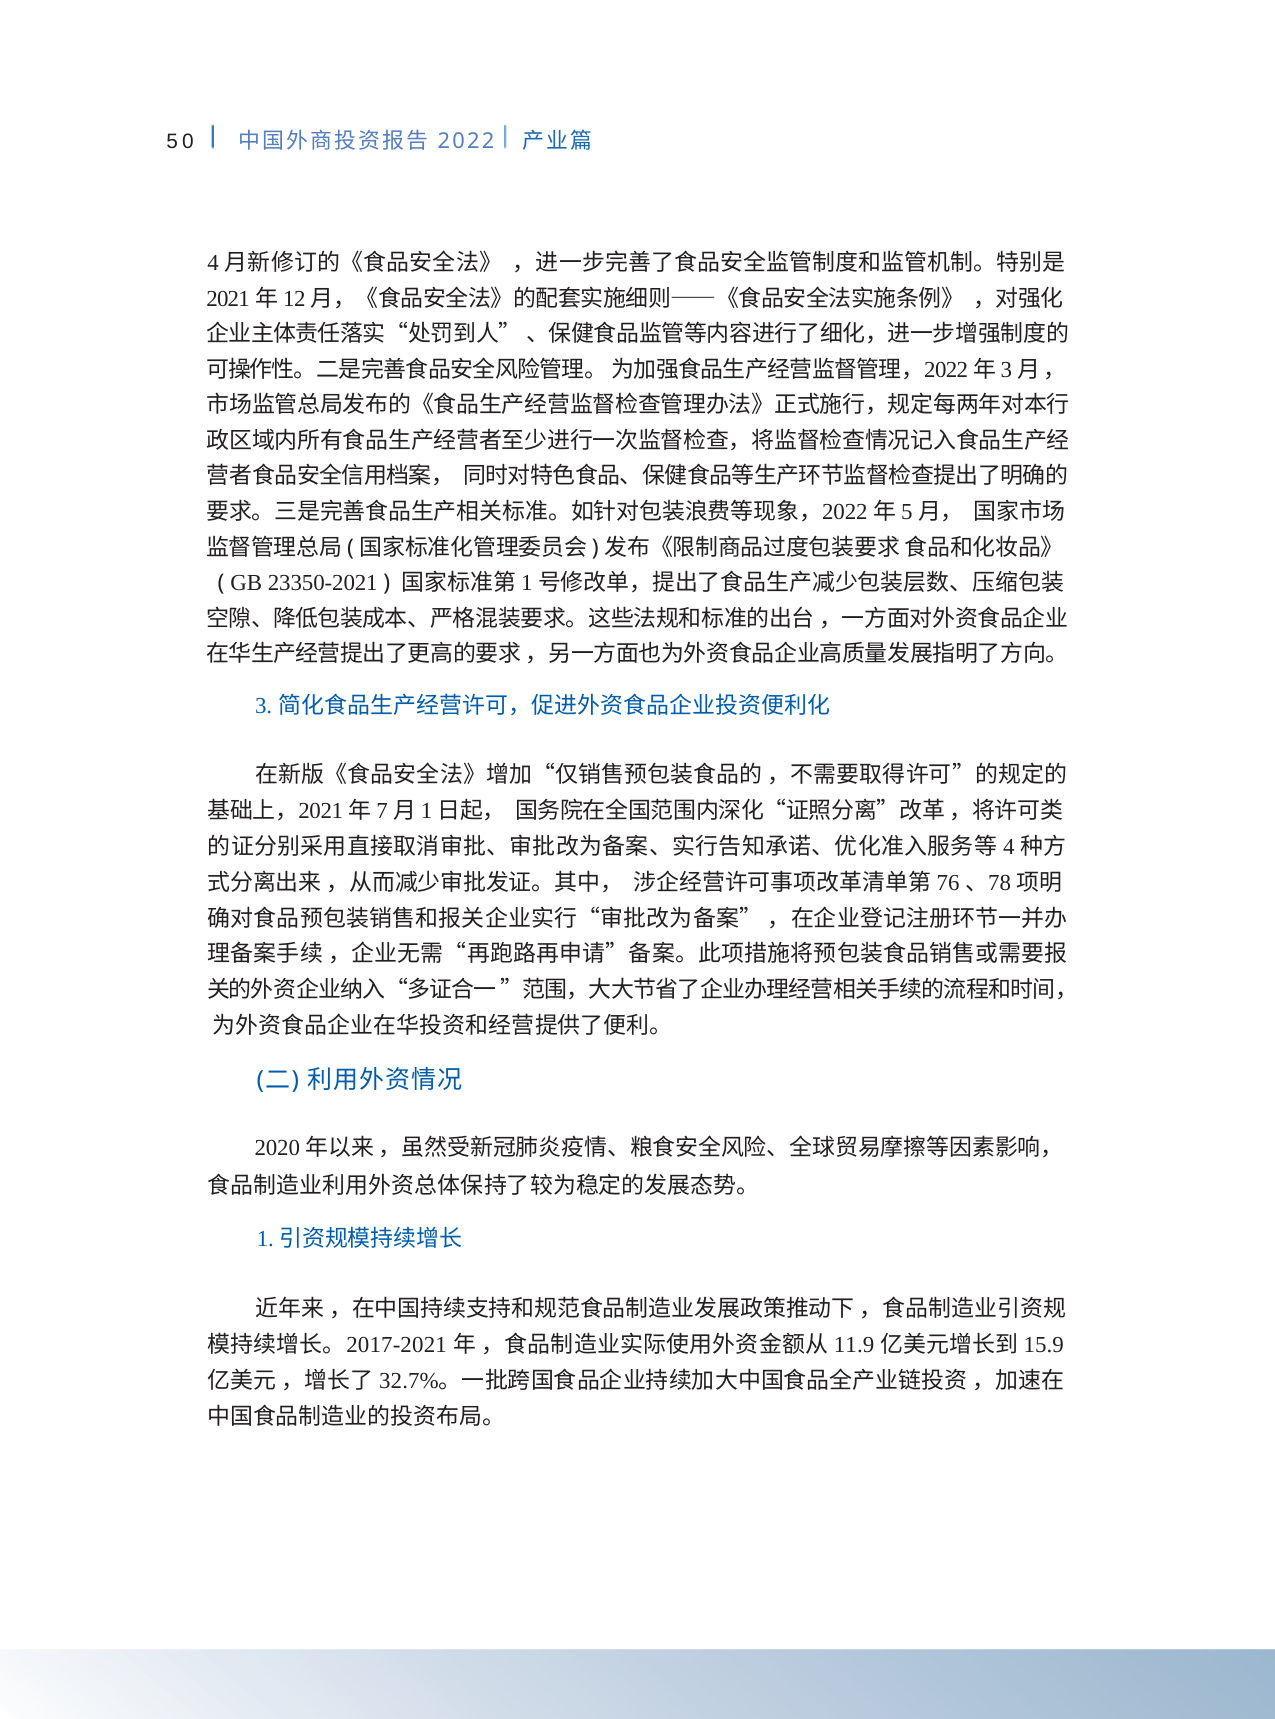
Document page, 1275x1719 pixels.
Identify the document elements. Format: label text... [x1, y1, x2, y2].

text 4 月新修订的《食品安全法》 ，进一步完善了食品安全监管制度和监管机制。特别是 2021 年 12 月，《食品安全法》的配套实施细则——《食品安全法实施条例》 ，对强化 企业主体责任落实“处罚到人” 、保健食品监管等内容进行了细化，进一步增强制度的 可操作性。二是完善食品安全风险管理。 为加强食品生产经营监督管理，2022 年 3 月 ， 市场监管总局发布的《食品生产经营监督检查管理办法》正式施行，规定每两年对本行 政区域内所有食品生产经营者至少进行一次监督检查，将监督检查情况记入食品生产经 营者食品安全信用档案， 同时对特色食品、保健食品等生产环节监督检查提出了明确的 要求。三是完善食品生产相关标准。如针对包装浪费等现象，2022 年 5 月， 国家市场 监督管理总局 ( 国家标准化管理委员会 ) 发布《限制商品过度包装要求 食品和化妆品》 ( GB 23350-2021 ) 国家标准第 1 号修改单，提出了食品生产减少包装层数、压缩包装 空隙、降低包装成本、严格混装要求。这些法规和标准的出台 ，一方面对外资食品企业 在华生产经营提出了更高的要求 ，另一方面也为外资食品企业高质量发展指明了方向。 [206, 244, 1070, 668]
text 在新版《食品安全法》增加“仅销售预包装食品的 ，不需要取得许可”的规定的 基础上，2021 年 7 月 1 日起， 国务院在全国范围内深化“证照分离”改革 ，将许可类 的证分别采用直接取消审批、审批改为备案、实行告知承诺、优化准入服务等 4 种方 式分离出来 ，从而减少审批发证。其中， 涉企经营许可事项改革清单第 76 、78 项明 确对食品预包装销售和报关企业实行“审批改为备案” ，在企业登记注册环节一并办 理备案手续 ，企业无需“再跑路再申请”备案。此项措施将预包装食品销售或需要报 关的外资企业纳入“多证合一 ”范围，大大节省了企业办理经营相关手续的流程和时间， 为外资食品企业在华投资和经营提供了便利。 [207, 756, 1076, 1040]
text 近年来 ，在中国持续支持和规范食品制造业发展政策推动下 ，食品制造业引资规 模持续增长。2017-2021 年 ，食品制造业实际使用外资金额从 11.9 亿美元增长到 15.9 亿美元 ，增长了 32.7%。一批跨国食品企业持续加大中国食品全产业链投资 ，加速在 中国食品制造业的投资布局。 [207, 1290, 1069, 1431]
text 50 中国外商投资报告 2022 产业篇 [166, 123, 1275, 155]
text 1. 引资规模持续增长 [257, 1223, 1275, 1253]
text (二) 利用外资情况 [256, 1061, 1275, 1095]
text 3. 简化食品生产经营许可，促进外资食品企业投资便利化 [255, 689, 1275, 719]
picture [0, 1649, 1275, 1719]
text 2020 年以来 ，虽然受新冠肺炎疫情、粮食安全风险、全球贸易摩擦等因素影响， 食品制造业利用外资总体保持了较为稳定的发展态势。 [208, 1129, 1064, 1200]
